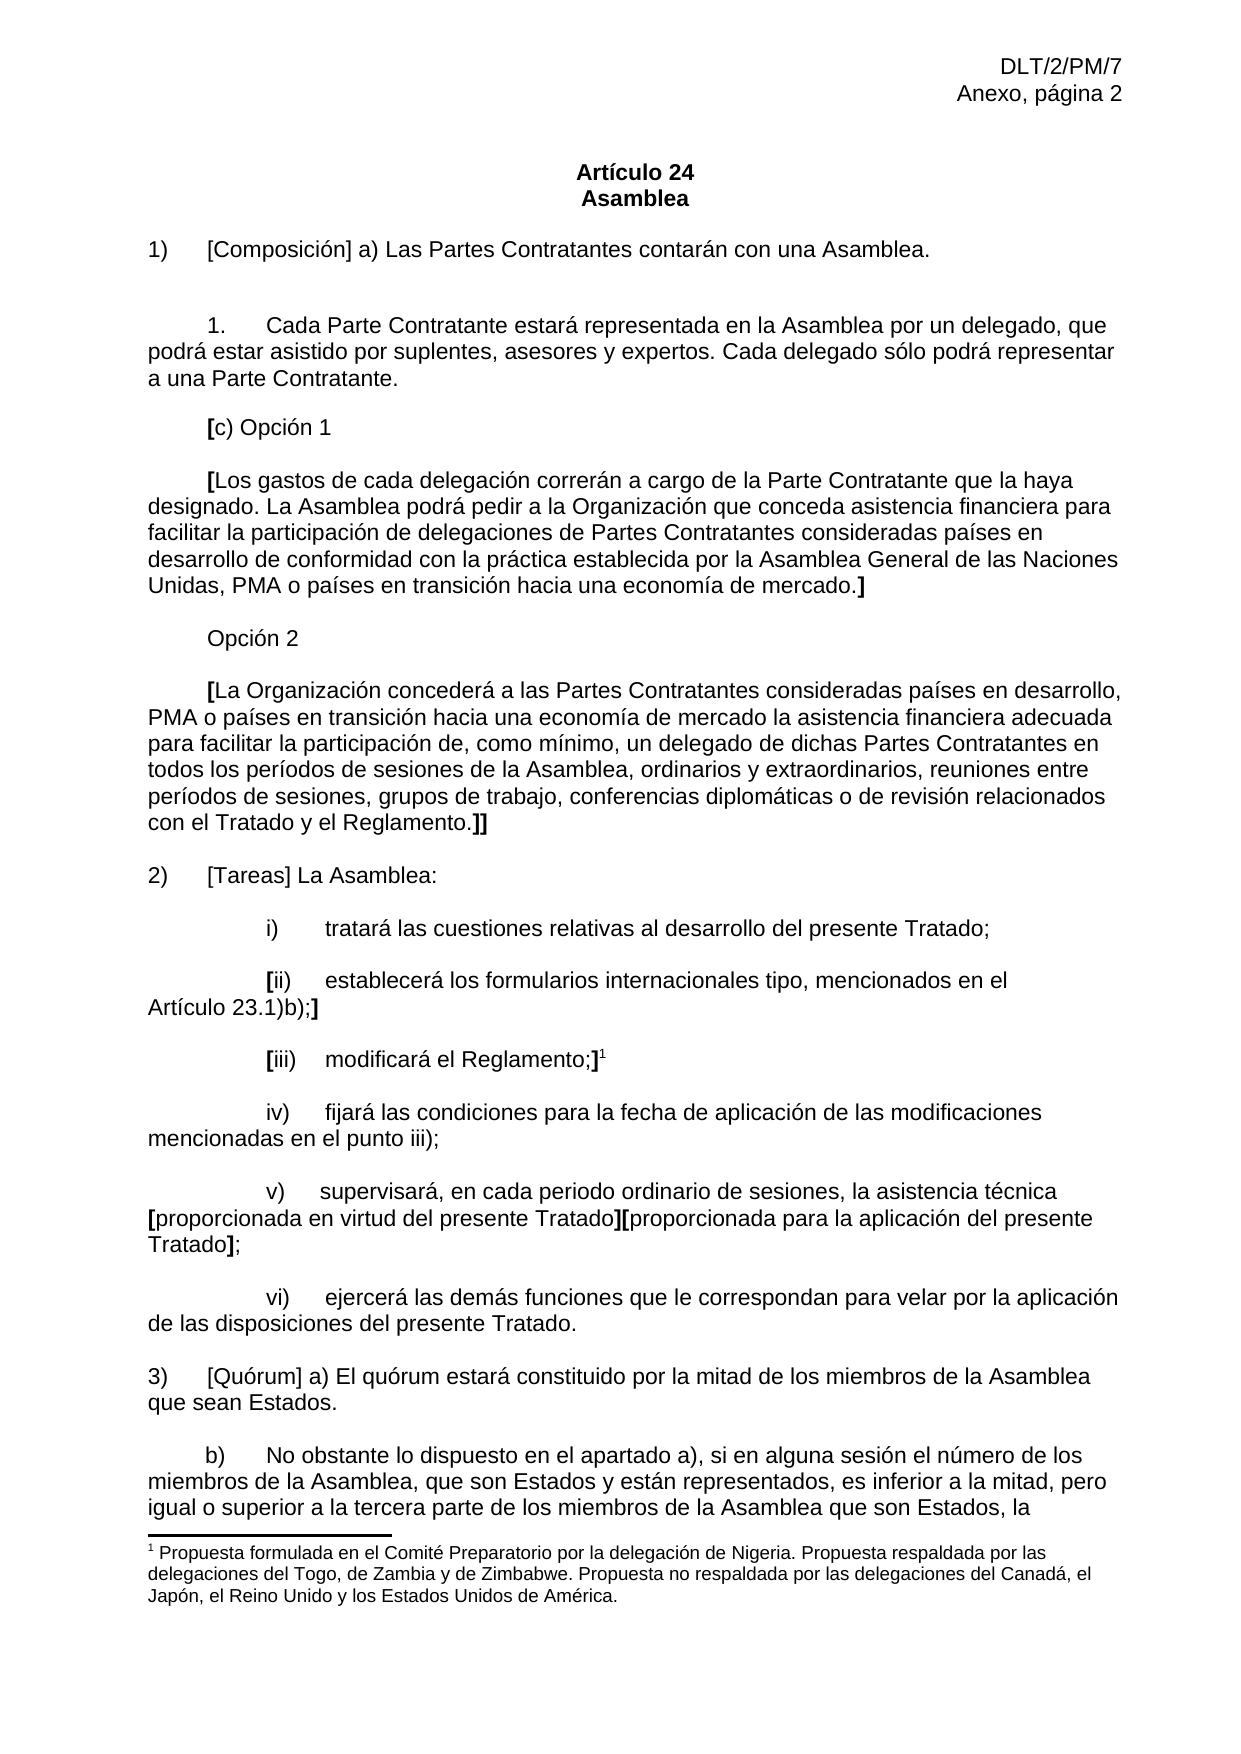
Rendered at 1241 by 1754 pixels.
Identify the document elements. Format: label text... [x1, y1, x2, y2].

text i) tratará las cuestiones relativas al desarrollo del presente Tratado; [266, 914, 1122, 941]
text [iii) modificará el Reglamento;] [266, 1046, 1122, 1073]
text v) supervisará, en cada periodo ordinario de sesiones, la asistencia técnica [proporcionada en virtud del presente Tratado][proporcionada para la aplicación del presente Tratado]; [148, 1178, 1122, 1257]
text vi) ejercerá las demás funciones que le correspondan para velar por la aplicación de las disposiciones del presente Tratado. [148, 1283, 1122, 1336]
text [c) Opción 1 [148, 414, 1122, 440]
list Cada Parte Contratante estará representada en la Asamblea por un delegado, que podrá estar asistido por suplentes, asesores y expertos. Cada delegado sólo podrá representar a una Parte Contratante. [148, 312, 1122, 391]
text 1) [Composición] a) Las Partes Contratantes contarán con una Asamblea. [148, 236, 1122, 263]
text 3) [Quórum] a) El quórum estará constituido por la mitad de los miembros de la Asamblea que sean Estados. [148, 1363, 1122, 1415]
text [148, 1442, 1122, 1521]
text [ii) establecerá los formularios internacionales tipo, mencionados en el Artículo 23.1)b);] [148, 967, 1122, 1020]
text [Los gastos de cada delegación correrán a cargo de la Parte Contratante que la haya designado. La Asamblea podrá pedir a la Organización que conceda asistencia financiera para facilitar la participación de delegaciones de Partes Contratantes consideradas países en desarrollo de conformidad con la práctica establecida por la Asamblea General de las Naciones Unidas, PMA o países en transición hacia una economía de mercado.] [148, 467, 1122, 598]
text [La Organización concederá a las Partes Contratantes consideradas países en desarrollo, PMA o países en transición hacia una economía de mercado la asistencia financiera adecuada para facilitar la participación de, como mínimo, un delegado de dichas Partes Contratantes en todos los períodos de sesiones de la Asamblea, ordinarios y extraordinarios, reuniones entre períodos de sesiones, grupos de trabajo, conferencias diplomáticas o de revisión relacionados con el Tratado y el Reglamento.]] [148, 677, 1122, 836]
text iv) fijará las condiciones para la fecha de aplicación de las modificaciones mencionadas en el punto iii); [148, 1099, 1122, 1152]
text 2) [Tareas] La Asamblea: [148, 862, 1122, 888]
text Artículo 24 Asamblea [148, 158, 1122, 211]
text Opción 2 [207, 625, 1122, 651]
